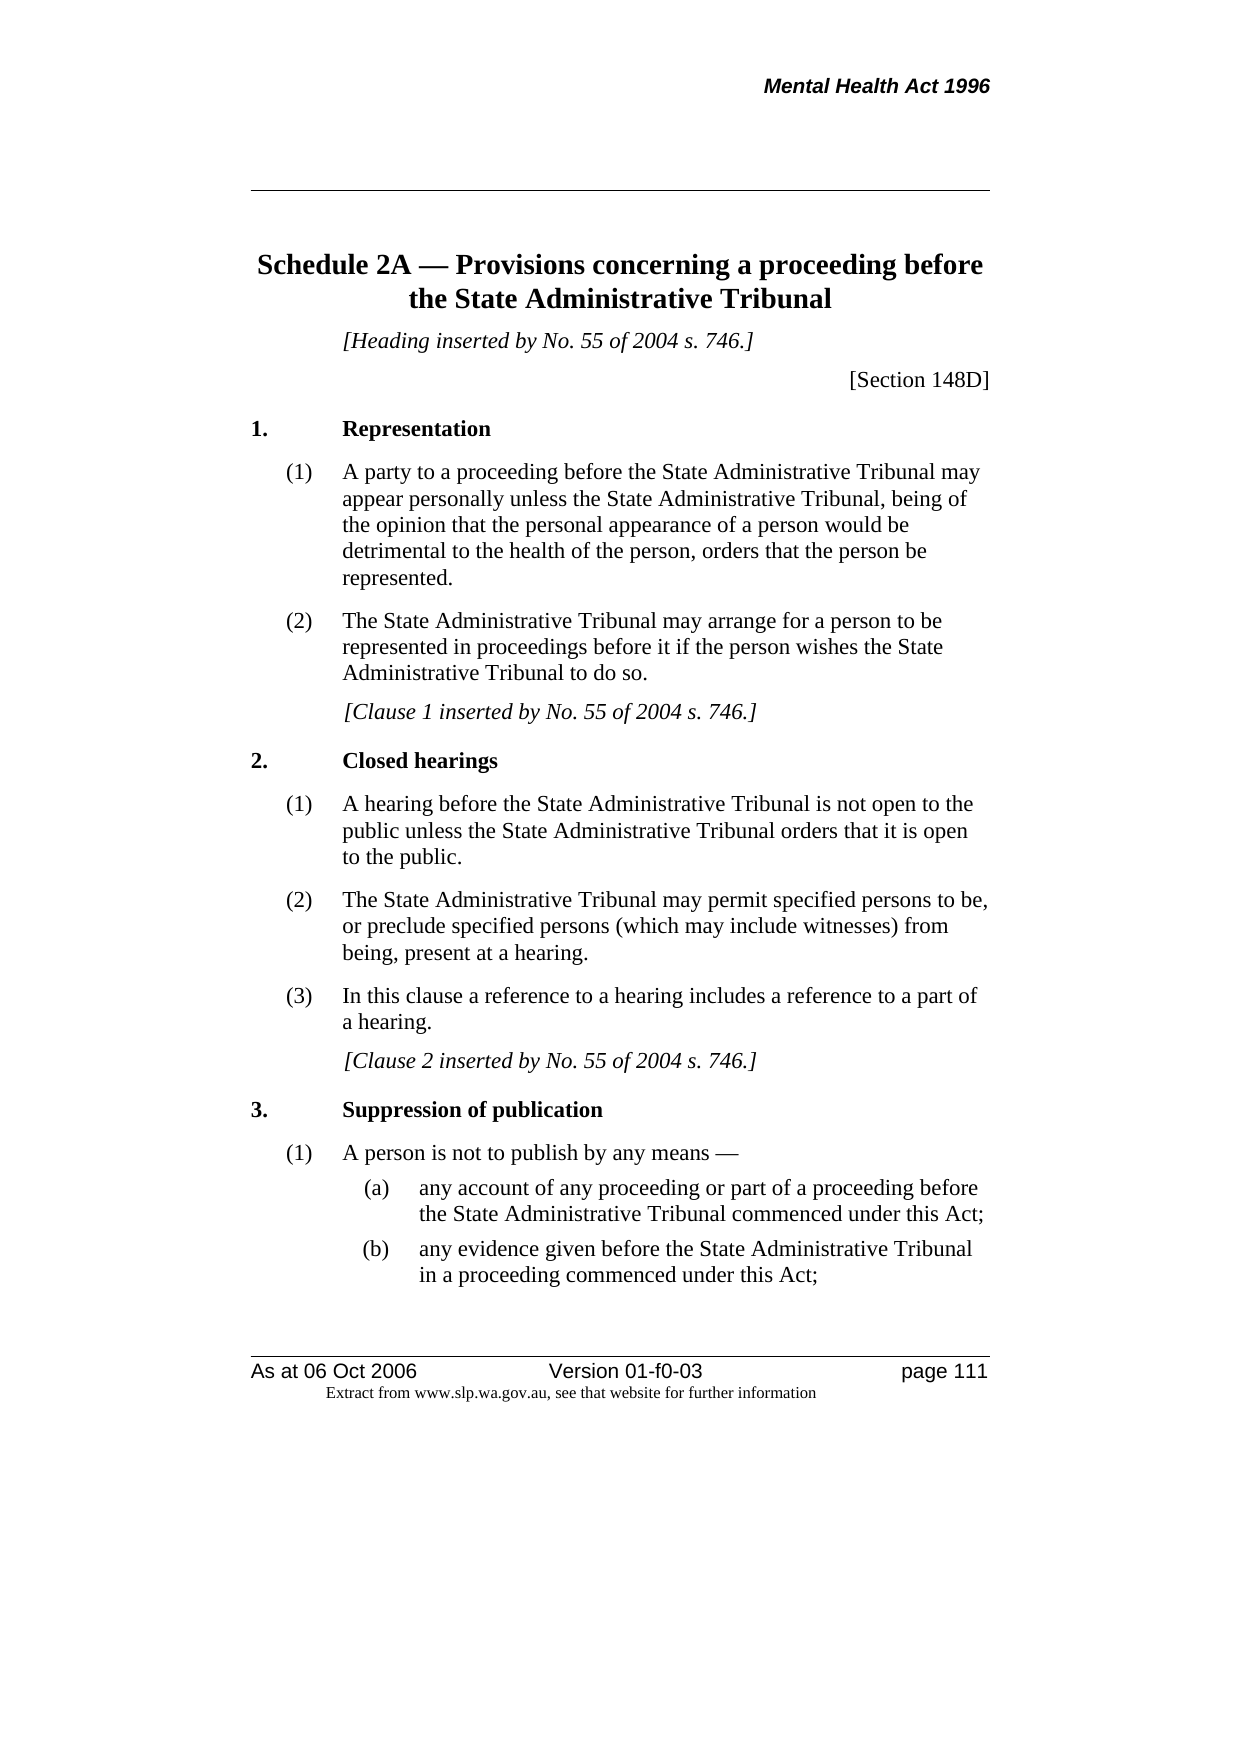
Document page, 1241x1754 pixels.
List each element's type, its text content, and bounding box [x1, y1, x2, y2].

text (1) A hearing before the State Administrative Tribunal is not open to the public unless the State Administrative Tribunal orders that it is open to the public. [251, 791, 990, 869]
text (3) In this clause a reference to a hearing includes a reference to a part of a hearing. [251, 982, 990, 1035]
text (2) The State Administrative Tribunal may arrange for a person to be represented in proceedings before it if the person wishes the State Administrative Tribunal to do so. [251, 607, 990, 686]
text (1) A person is not to publish by any means — [251, 1139, 990, 1166]
text (b) any evidence given before the State Administrative Tribunal in a proceeding commenced under this Act; [251, 1235, 990, 1288]
subtitle [Heading inserted by No. 55 of 2004 s. 746.] [251, 327, 990, 353]
text [Clause 1 inserted by No. 55 of 2004 s. 746.] [251, 698, 990, 724]
text (1) A party to a proceeding before the State Administrative Tribunal may appear personally unless the State Administrative Tribunal, being of the opinion that the personal appearance of a person would be detrimental to the health of the person, orders that the person be represented. [251, 458, 990, 590]
text (a) any account of any proceeding or part of a proceeding before the State Administrative Tribunal commenced under this Act; [251, 1174, 990, 1227]
subtitle Schedule 2A — Provisions concerning a proceeding before the State Administrative Tribunal [251, 247, 990, 314]
subtitle 3. Suppression of publication [251, 1096, 990, 1123]
text [Clause 2 inserted by No. 55 of 2004 s. 746.] [251, 1047, 990, 1073]
text (2) The State Administrative Tribunal may permit specified persons to be, or preclude specified persons (which may include witnesses) from being, present at a hearing. [251, 886, 990, 965]
subtitle 2. Closed hearings [251, 747, 990, 774]
text [Section 148D] [251, 366, 990, 392]
subtitle 1. Representation [251, 415, 990, 442]
